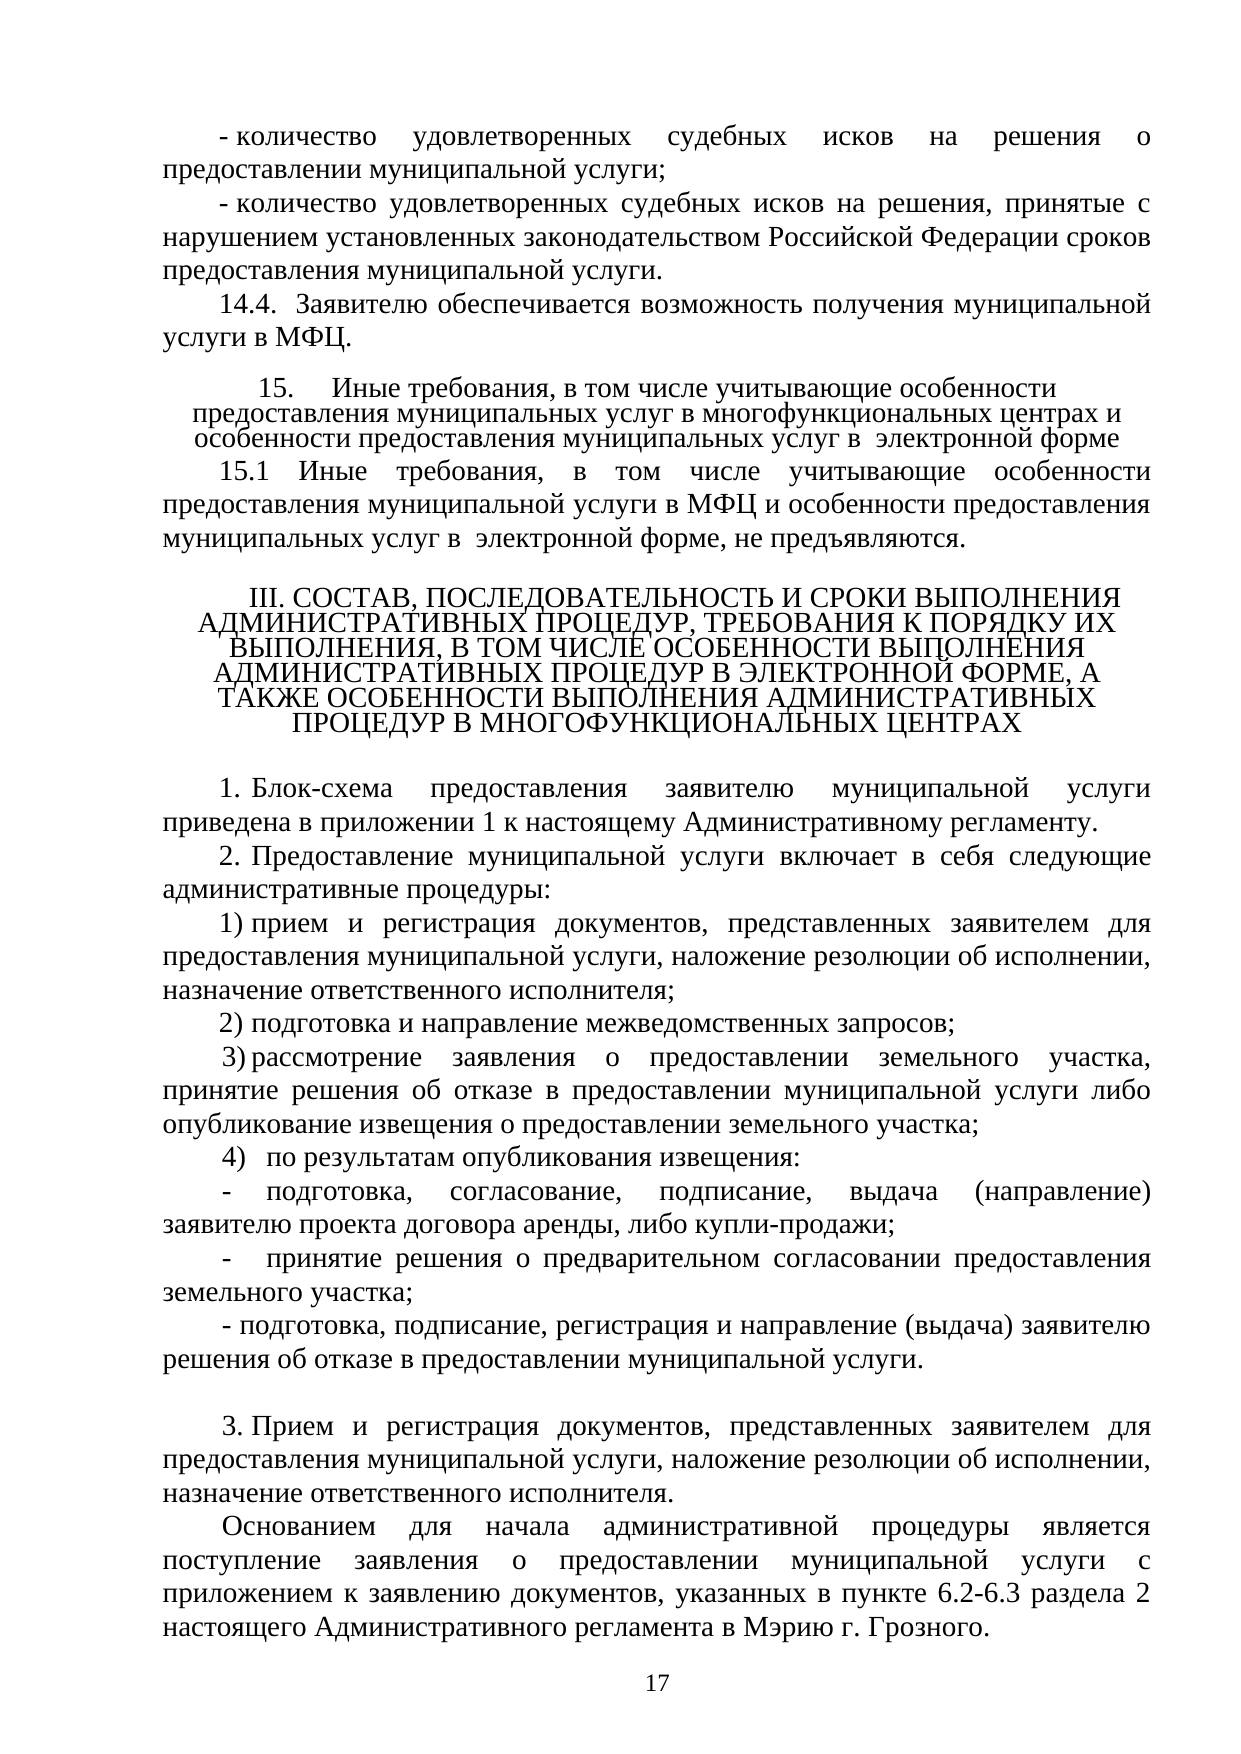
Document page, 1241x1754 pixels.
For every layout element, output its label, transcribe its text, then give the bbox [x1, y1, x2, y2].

text 2) подготовка и направление межведомственных запросов; [162, 1005, 1152, 1039]
text Основанием для начала административной процедуры является поступление заявления о предоставлении муниципальной услуги с приложением к заявлению документов, указанных в пункте 6.2-6.3 раздела 2 настоящего Административного регламента в Мэрию г. Грозного. [162, 1508, 1152, 1643]
list Иные требования, в том числе учитывающие особенности предоставления муниципальных услуг в многофункциональных центрах и особенности предоставления муниципальных услуг в электронной форме [162, 378, 1152, 453]
text 14.4. Заявителю обеспечивается возможность получения муниципальной услуги в МФЦ. [162, 286, 1152, 353]
text 3. Прием и регистрация документов, представленных заявителем для предоставления муниципальной услуги, наложение резолюции об исполнении, назначение ответственного исполнителя. [162, 1408, 1152, 1508]
text 1) прием и регистрация документов, представленных заявителем для предоставления муниципальной услуги, наложение резолюции об исполнении, назначение ответственного исполнителя; [162, 905, 1152, 1005]
text - подготовка, подписание, регистрация и направление (выдача) заявителю решения об отказе в предоставлении муниципальной услуги. [162, 1307, 1152, 1374]
text - количество удовлетворенных судебных исков на решения, принятые с нарушением установленных законодательством Российской Федерации сроков предоставления муниципальной услуги. [162, 185, 1152, 286]
list 4) по результатам опубликования извещения: [162, 1139, 1152, 1173]
text III. состав, последовательность и сроки выполнения административных процедур, требования к порядку их выполнения, в том числе особенности выполнения административных процедур в электронной форме, а также особенности выполнения административных процедур в многофункциональных центрах [162, 587, 1152, 737]
text 15.1 Иные требования, в том числе учитывающие особенности предоставления муниципальной услуги в МФЦ и особенности предоставления муниципальных услуг в электронной форме, не предъявляются. [162, 453, 1152, 553]
text 2. Предоставление муниципальной услуги включает в себя следующие административные процедуры: [162, 838, 1152, 905]
text - количество удовлетворенных судебных исков на решения о предоставлении муниципальной услуги; [162, 118, 1152, 185]
text 1. Блок-схема предоставления заявителю муниципальной услуги приведена в приложении 1 к настоящему Административному регламенту. [162, 771, 1152, 838]
text 3) рассмотрение заявления о предоставлении земельного участка, принятие решения об отказе в предоставлении муниципальной услуги либо опубликование извещения о предоставлении земельного участка; [162, 1039, 1152, 1139]
list - подготовка, согласование, подписание, выдача (направление) заявителю проекта договора аренды, либо купли-продажи; [162, 1173, 1152, 1240]
list - принятие решения о предварительном согласовании предоставления земельного участка; [162, 1240, 1152, 1307]
